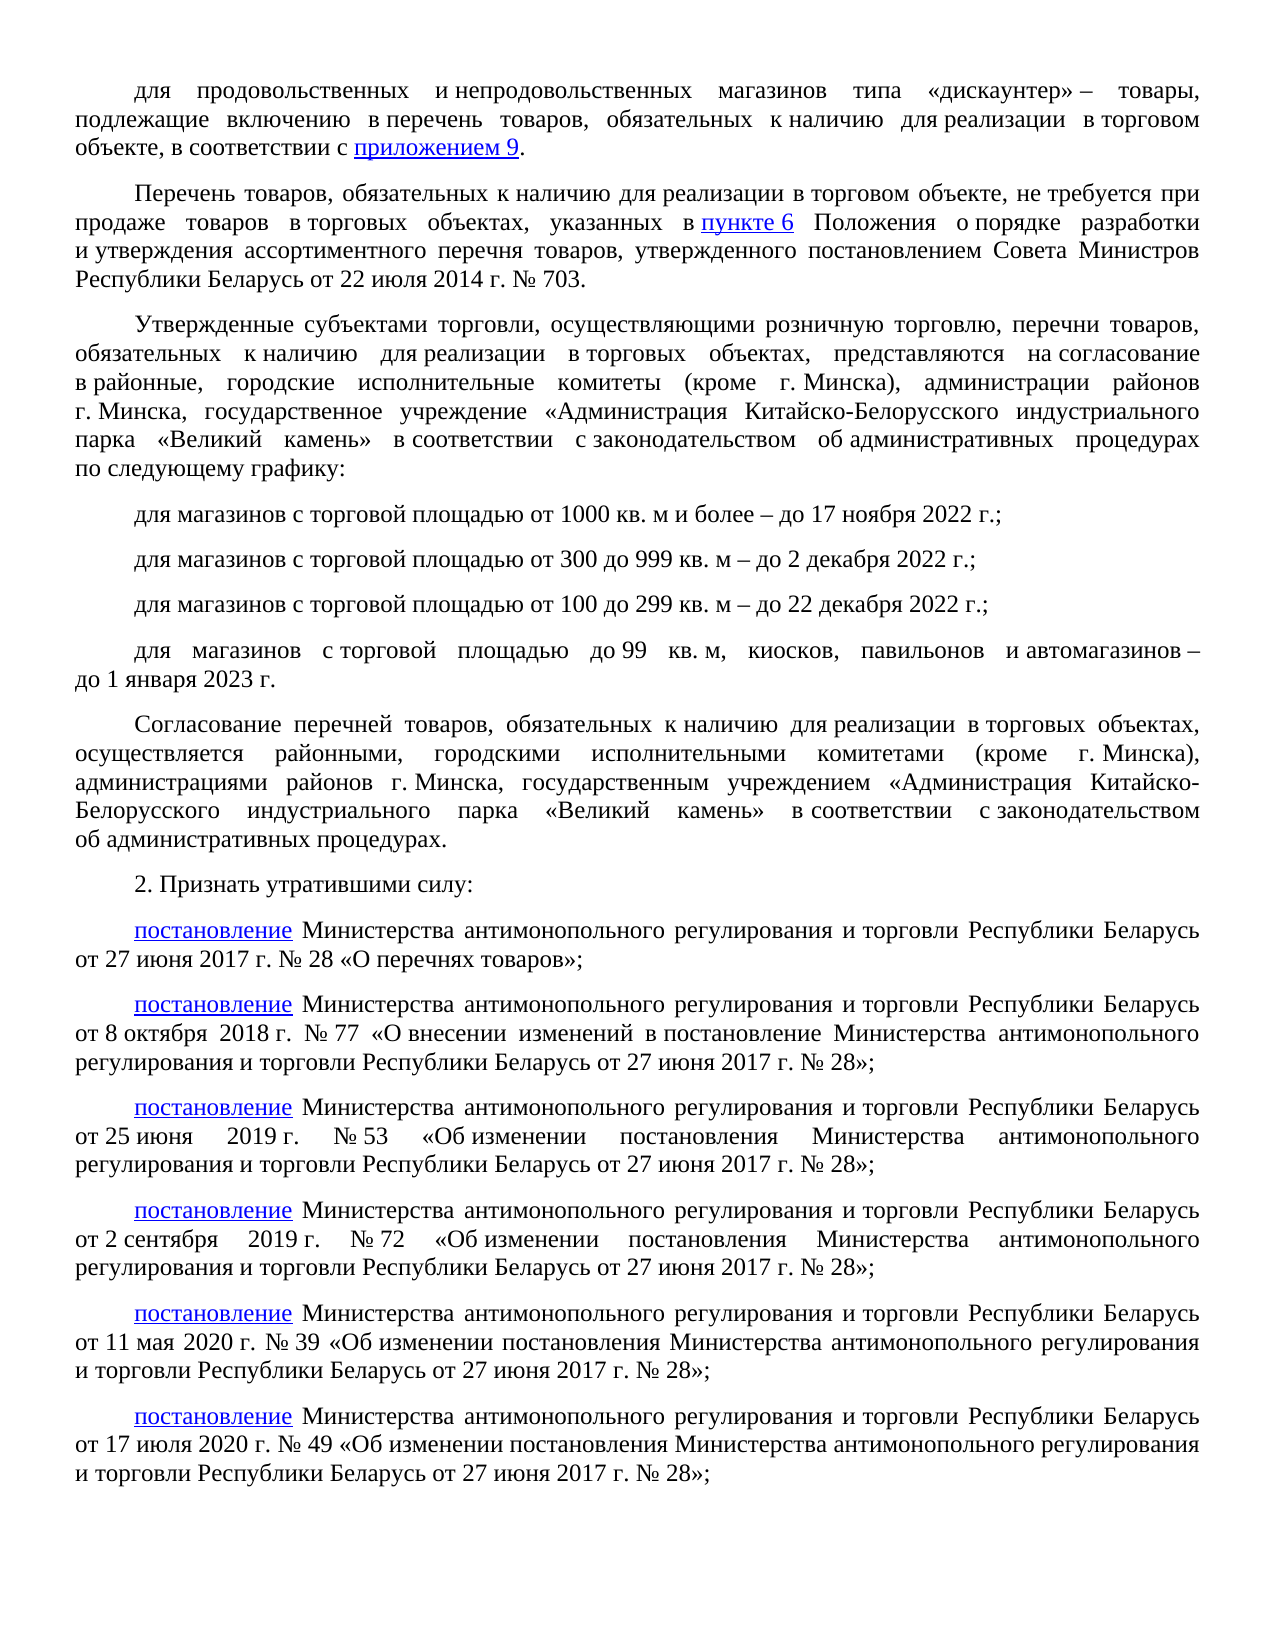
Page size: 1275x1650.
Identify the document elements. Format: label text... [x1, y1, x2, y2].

text для магазинов с торговой площадью от 300 до 999 кв. м – до 2 декабря 2022 г.; [75, 544, 1200, 573]
text 2. Признать утратившими силу: [75, 869, 1200, 898]
text постановление Министерства антимонопольного регулирования и торговли Республики Беларусь от 25 июня 2019 г. № 53 «Об изменении постановления Министерства антимонопольного регулирования и торговли Республики Беларусь от 27 июня 2017 г. № 28»; [75, 1092, 1200, 1178]
text для магазинов с торговой площадью от 100 до 299 кв. м – до 22 декабря 2022 г.; [75, 589, 1200, 618]
text постановление Министерства антимонопольного регулирования и торговли Республики Беларусь от 2 сентября 2019 г. № 72 «Об изменении постановления Министерства антимонопольного регулирования и торговли Республики Беларусь от 27 июня 2017 г. № 28»; [75, 1195, 1200, 1281]
text постановление Министерства антимонопольного регулирования и торговли Республики Беларусь от 11 мая 2020 г. № 39 «Об изменении постановления Министерства антимонопольного регулирования и торговли Республики Беларусь от 27 июня 2017 г. № 28»; [75, 1298, 1200, 1384]
text постановление Министерства антимонопольного регулирования и торговли Республики Беларусь от 17 июля 2020 г. № 49 «Об изменении постановления Министерства антимонопольного регулирования и торговли Республики Беларусь от 27 июня 2017 г. № 28»; [75, 1401, 1200, 1487]
text для магазинов с торговой площадью до 99 кв. м, киосков, павильонов и автомагазинов – до 1 января 2023 г. [75, 635, 1200, 692]
text постановление Министерства антимонопольного регулирования и торговли Республики Беларусь от 8 октября 2018 г. № 77 «О внесении изменений в постановление Министерства антимонопольного регулирования и торговли Республики Беларусь от 27 июня 2017 г. № 28»; [75, 989, 1200, 1075]
text Утвержденные субъектами торговли, осуществляющими розничную торговлю, перечни товаров, обязательных к наличию для реализации в торговых объектах, представляются на согласование в районные, городские исполнительные комитеты (кроме г. Минска), администрации районов г. Минска, государственное учреждение «Администрация Китайско-Белорусского индустриального парка «Великий камень» в соответствии с законодательством об административных процедурах по следующему графику: [75, 309, 1200, 482]
text Перечень товаров, обязательных к наличию для реализации в торговом объекте, не требуется при продаже товаров в торговых объектах, указанных в пункте 6 Положения о порядке разработки и утверждения ассортиментного перечня товаров, утвержденного постановлением Совета Министров Республики Беларусь от 22 июля 2014 г. № 703. [75, 178, 1200, 293]
text для магазинов с торговой площадью от 1000 кв. м и более – до 17 ноября 2022 г.; [75, 499, 1200, 527]
text Согласование перечней товаров, обязательных к наличию для реализации в торговых объектах, осуществляется районными, городскими исполнительными комитетами (кроме г. Минска), администрациями районов г. Минска, государственным учреждением «Администрация Китайско-Белорусского индустриального парка «Великий камень» в соответствии с законодательством об административных процедурах. [75, 709, 1200, 853]
text постановление Министерства антимонопольного регулирования и торговли Республики Беларусь от 27 июня 2017 г. № 28 «О перечнях товаров»; [75, 915, 1200, 972]
text для продовольственных и непродовольственных магазинов типа «дискаунтер» – товары, подлежащие включению в перечень товаров, обязательных к наличию для реализации в торговом объекте, в соответствии с приложением 9. [75, 75, 1200, 161]
